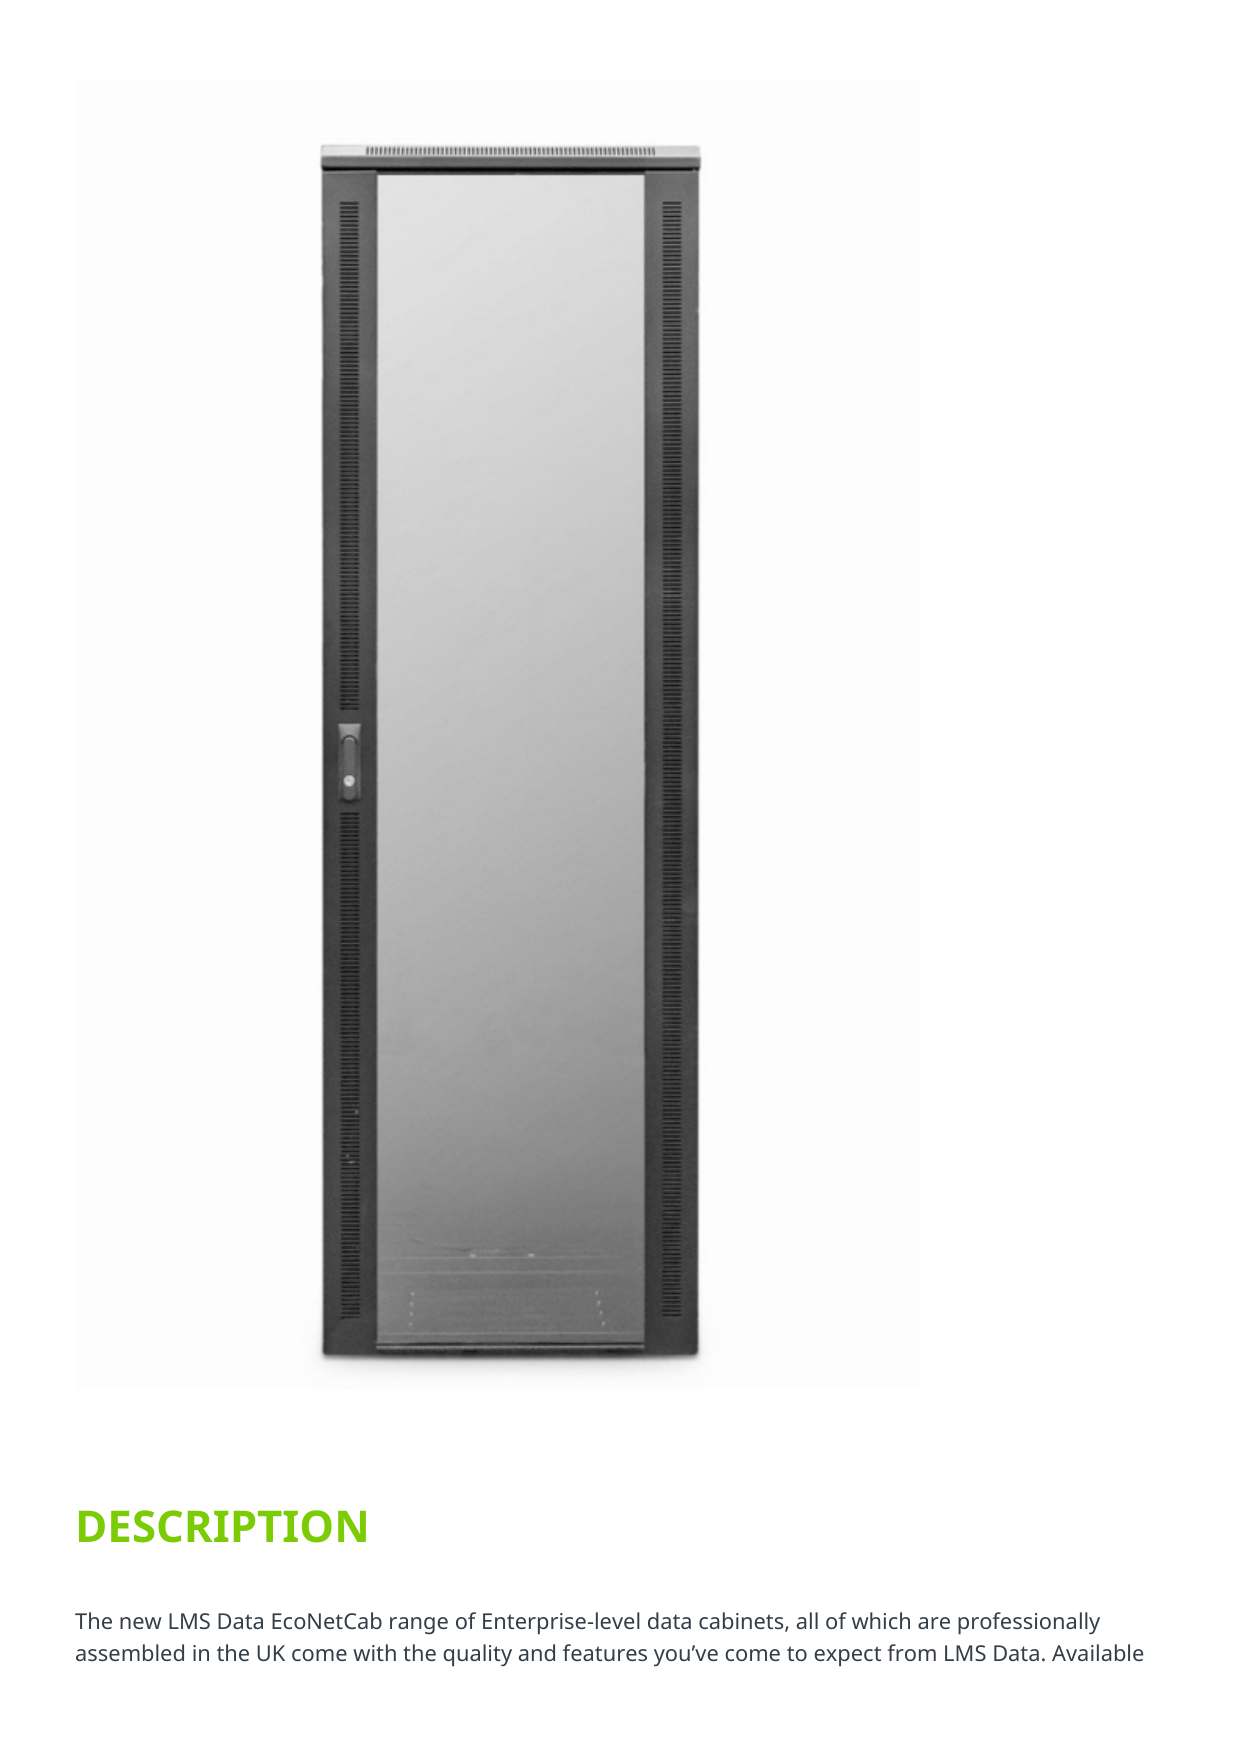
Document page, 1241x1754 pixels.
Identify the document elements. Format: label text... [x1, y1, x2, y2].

picture [75, 80, 921, 1390]
subtitle DESCRIPTION [75, 1493, 1165, 1558]
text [75, 1604, 1165, 1669]
